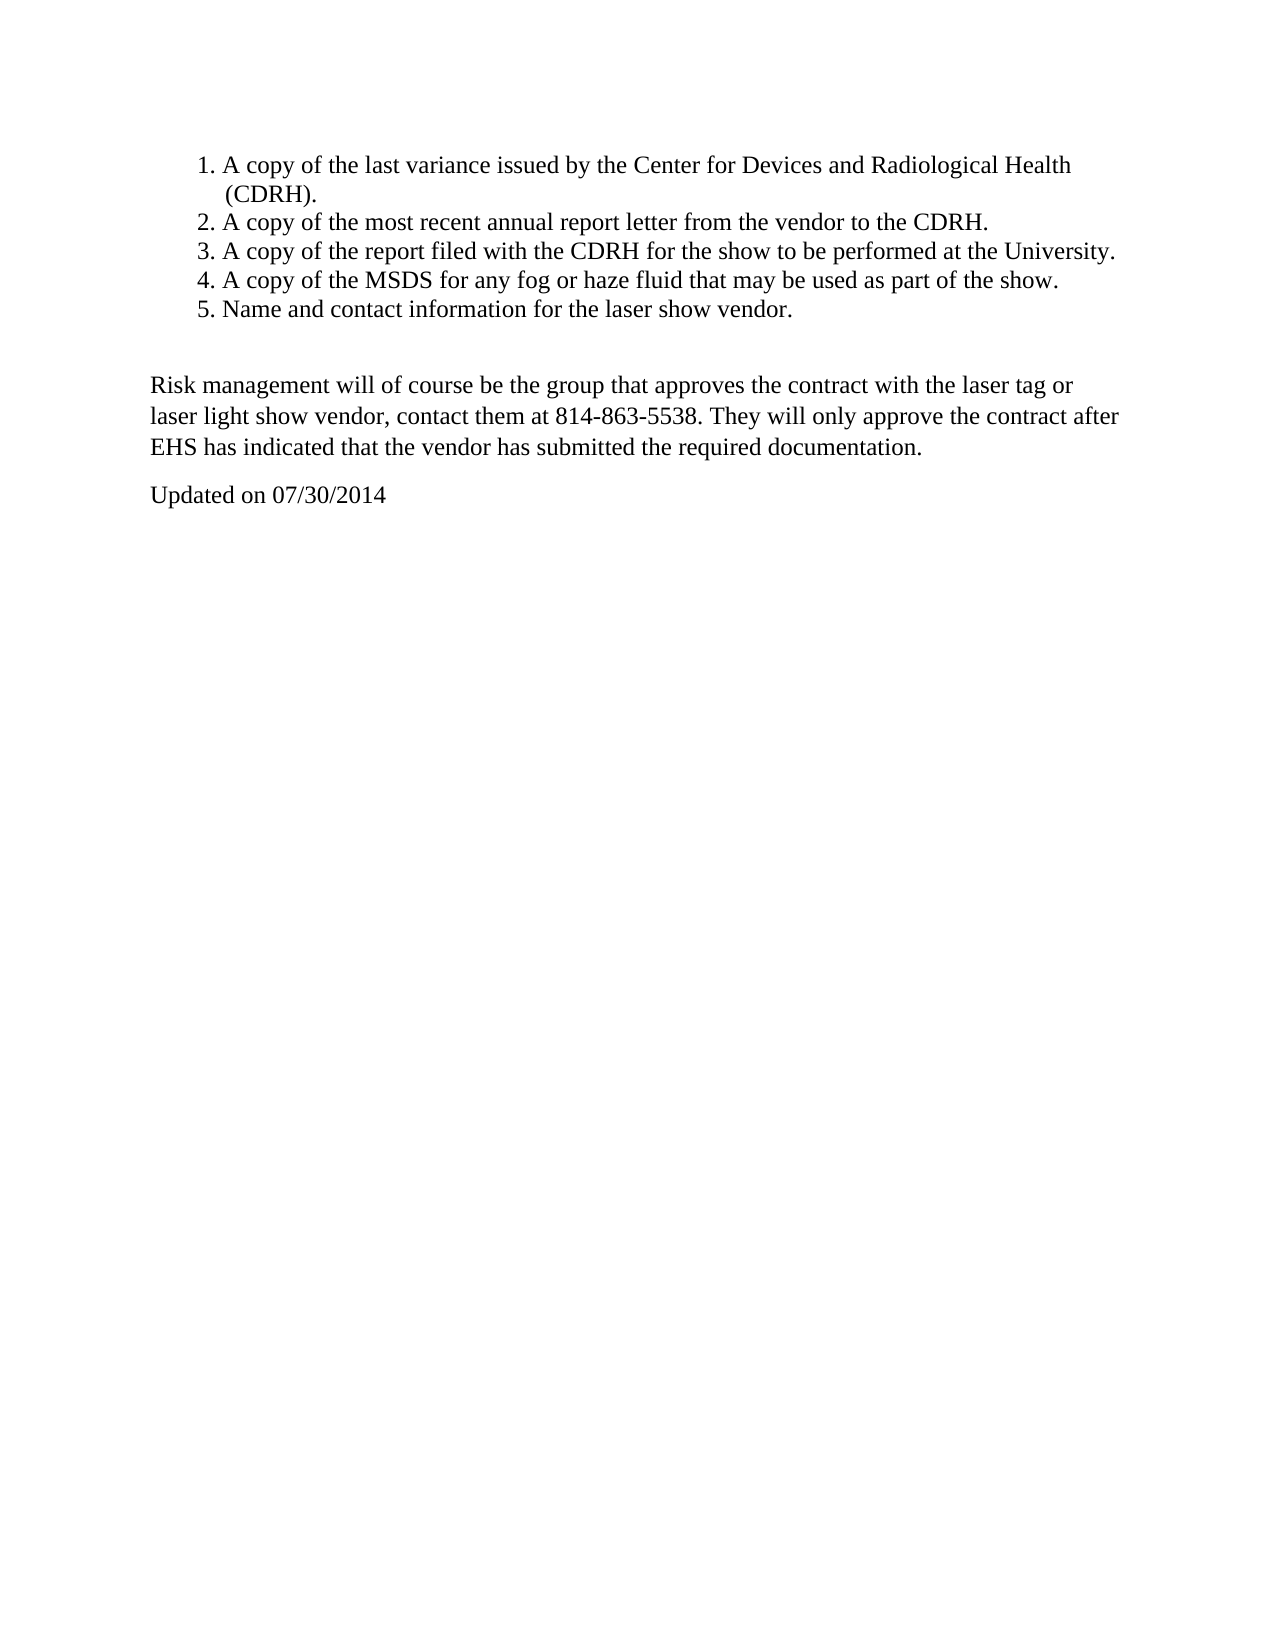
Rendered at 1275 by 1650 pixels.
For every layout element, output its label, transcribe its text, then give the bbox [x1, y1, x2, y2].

text Risk management will of course be the group that approves the contract with the laser tag or laser light show vendor, contact them at 814-863-5538. They will only approve the contract after EHS has indicated that the vendor has submitted the required documentation. [150, 370, 1125, 461]
text 4. A copy of the MSDS for any fog or haze fluid that may be used as part of the show. [197, 265, 1125, 294]
text 1. A copy of the last variance issued by the Center for Devices and Radiological Health (CDRH). [197, 150, 1125, 207]
text 5. Name and contact information for the laser show vendor. [197, 294, 1125, 322]
text 3. A copy of the report filed with the CDRH for the show to be performed at the University. [197, 236, 1125, 265]
text Updated on 07/30/2014 [150, 480, 1125, 509]
text 2. A copy of the most recent annual report letter from the vendor to the CDRH. [197, 207, 1125, 236]
